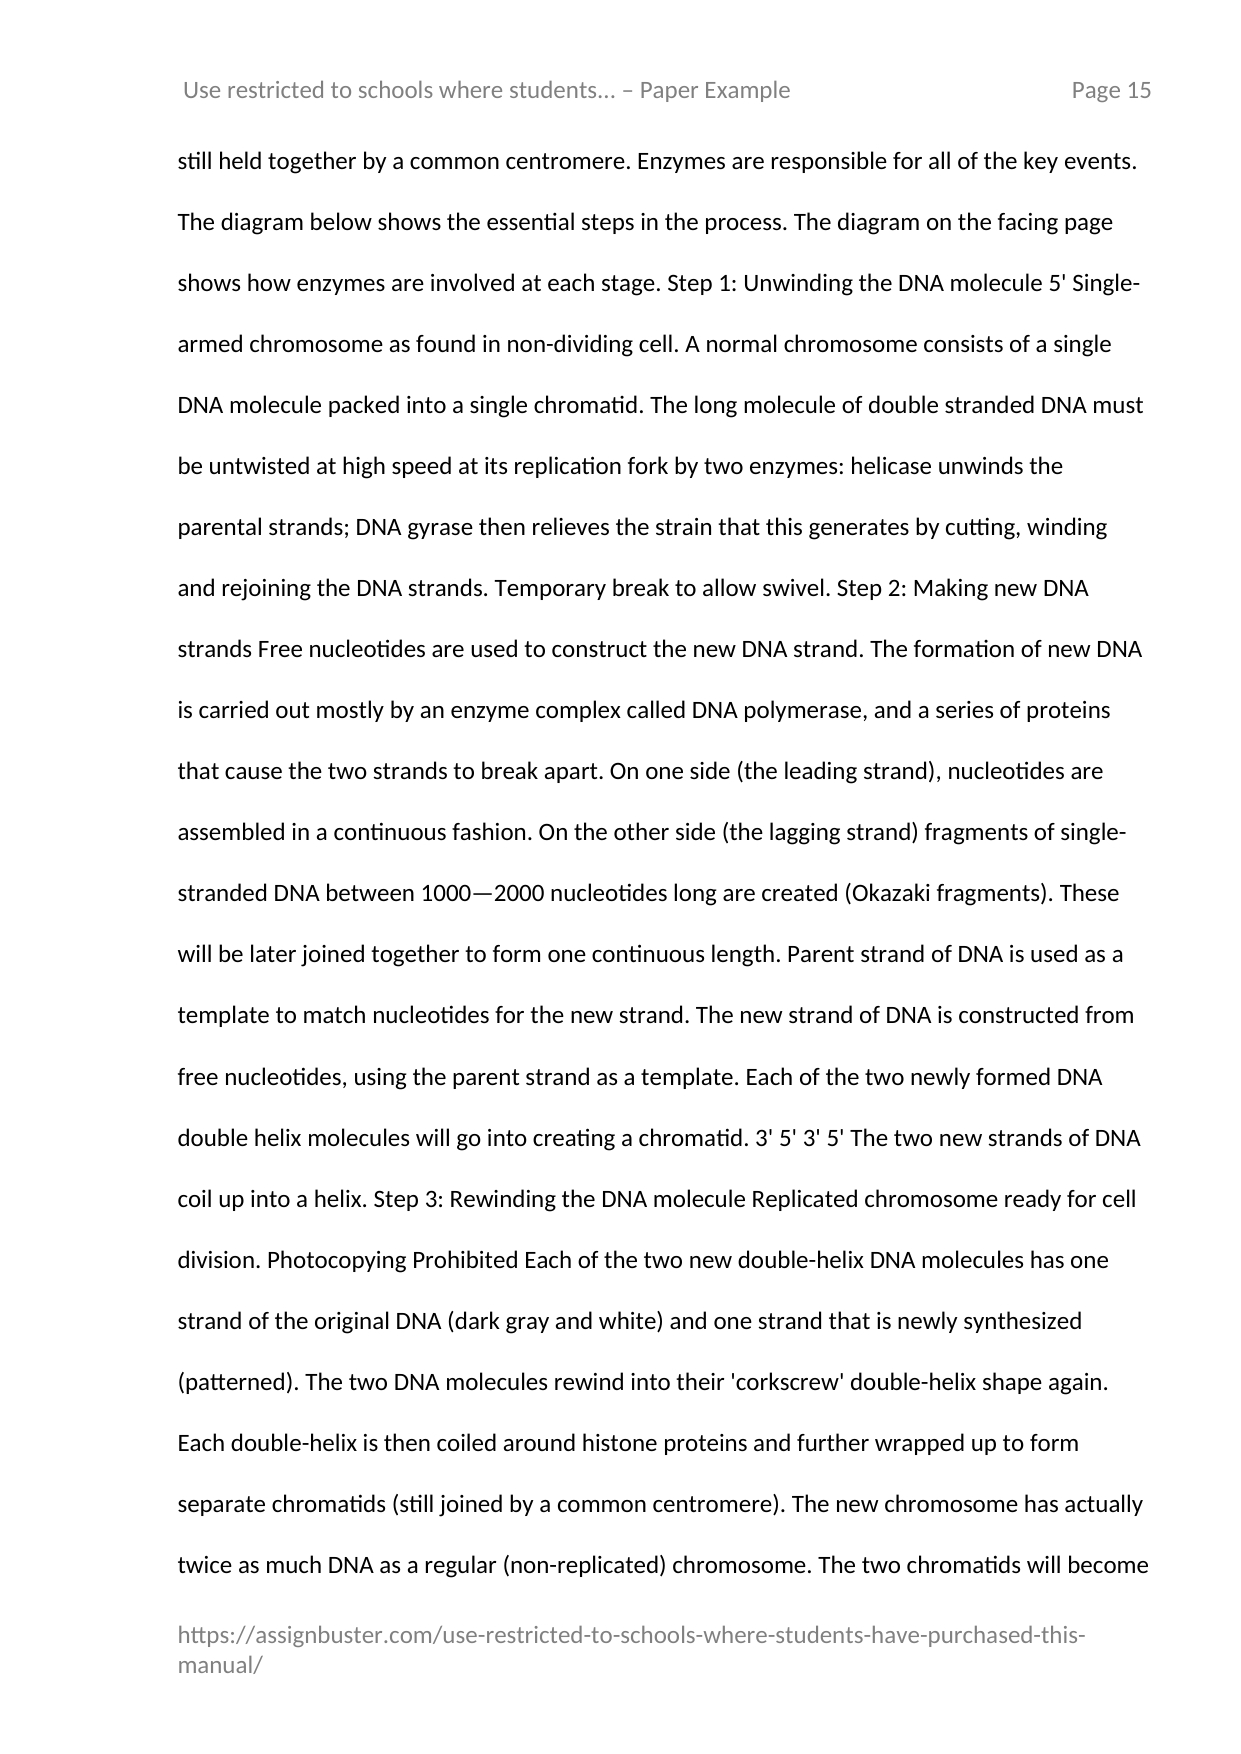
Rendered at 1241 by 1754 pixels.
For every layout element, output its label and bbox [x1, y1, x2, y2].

text [177, 145, 1152, 1579]
